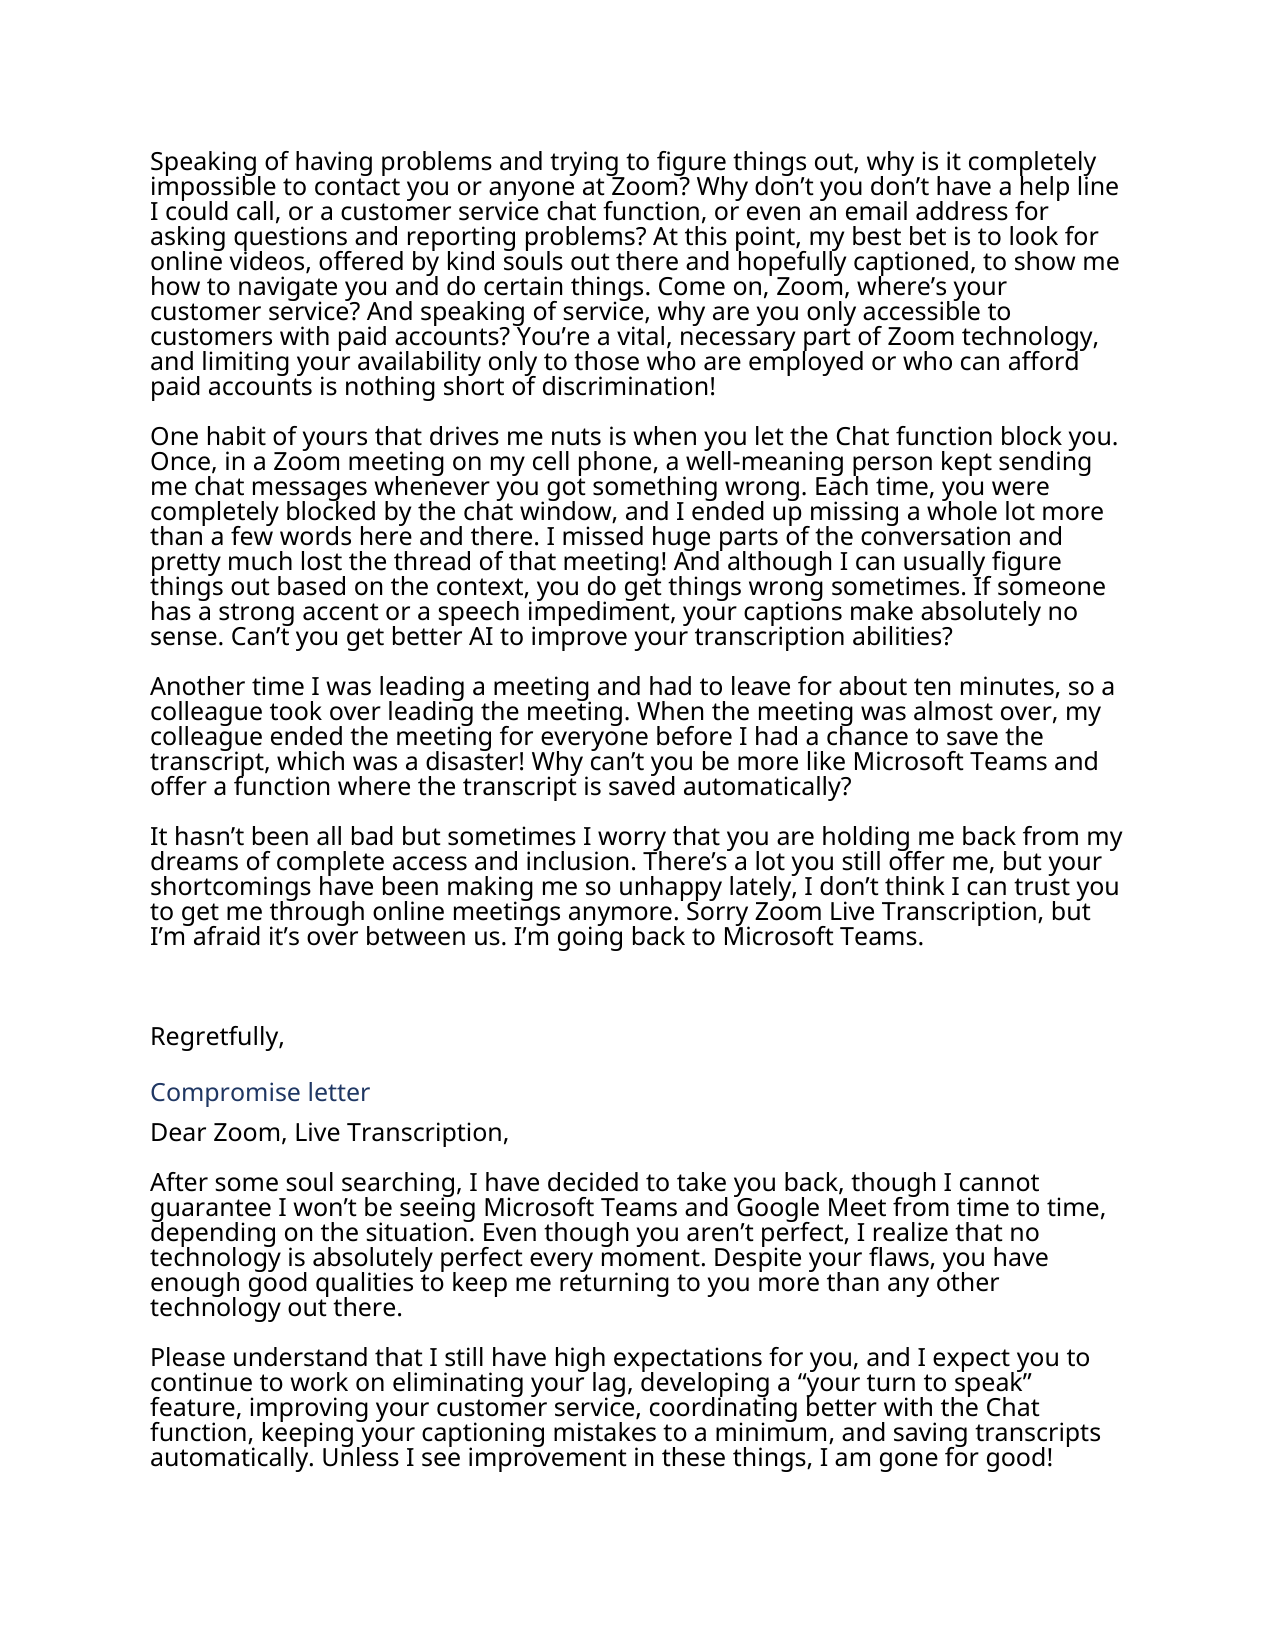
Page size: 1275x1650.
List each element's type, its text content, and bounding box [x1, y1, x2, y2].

text It hasn’t been all bad but sometimes I worry that you are holding me back from my dreams of complete access and inclusion. There’s a lot you still offer me, but your shortcomings have been making me so unhappy lately, I don’t think I can trust you to get me through online meetings anymore. Sorry Zoom Live Transcription, but I’m afraid it’s over between us. I’m going back to Microsoft Teams. [150, 825, 1125, 950]
text One habit of yours that drives me nuts is when you let the Chat function block you. Once, in a Zoom meeting on my cell phone, a well-meaning person kept sending me chat messages whenever you got something wrong. Each time, you were completely blocked by the chat window, and I ended up missing a whole lot more than a few words here and there. I missed huge parts of the conversation and pretty much lost the thread of that meeting! And although I can usually figure things out based on the context, you do get things wrong sometimes. If someone has a strong accent or a speech impediment, your captions make absolutely no sense. Can’t you get better AI to improve your transcription abilities? [150, 425, 1125, 650]
text Another time I was leading a meeting and had to leave for about ten minutes, so a colleague took over leading the meeting. When the meeting was almost over, my colleague ended the meeting for everyone before I had a chance to save the transcript, which was a disaster! Why can’t you be more like Microsoft Teams and offer a function where the transcript is saved automatically? [150, 675, 1125, 800]
subtitle Compromise letter [150, 1075, 1125, 1109]
text Dear Zoom, Live Transcription, [150, 1122, 1125, 1147]
text Please understand that I still have high expectations for you, and I expect you to continue to work on eliminating your lag, developing a “your turn to speak” feature, improving your customer service, coordinating better with the Chat function, keeping your captioning mistakes to a minimum, and saving transcripts automatically. Unless I see improvement in these things, I am gone for good! [150, 1347, 1125, 1472]
text Speaking of having problems and trying to figure things out, why is it completely impossible to contact you or anyone at Zoom? Why don’t you don’t have a help line I could call, or a customer service chat function, or even an email address for asking questions and reporting problems? At this point, my best bet is to look for online videos, offered by kind souls out there and hopefully captioned, to show me how to navigate you and do certain things. Come on, Zoom, where’s your customer service? And speaking of service, why are you only accessible to customers with paid accounts? You’re a vital, necessary part of Zoom technology, and limiting your availability only to those who are employed or who can afford paid accounts is nothing short of discrimination! [150, 150, 1125, 400]
text Regretfully, [150, 1025, 1125, 1050]
text After some soul searching, I have decided to take you back, though I cannot guarantee I won’t be seeing Microsoft Teams and Google Meet from time to time, depending on the situation. Even though you aren’t perfect, I realize that no technology is absolutely perfect every moment. Despite your flaws, you have enough good qualities to keep me returning to you more than any other technology out there. [150, 1172, 1125, 1322]
